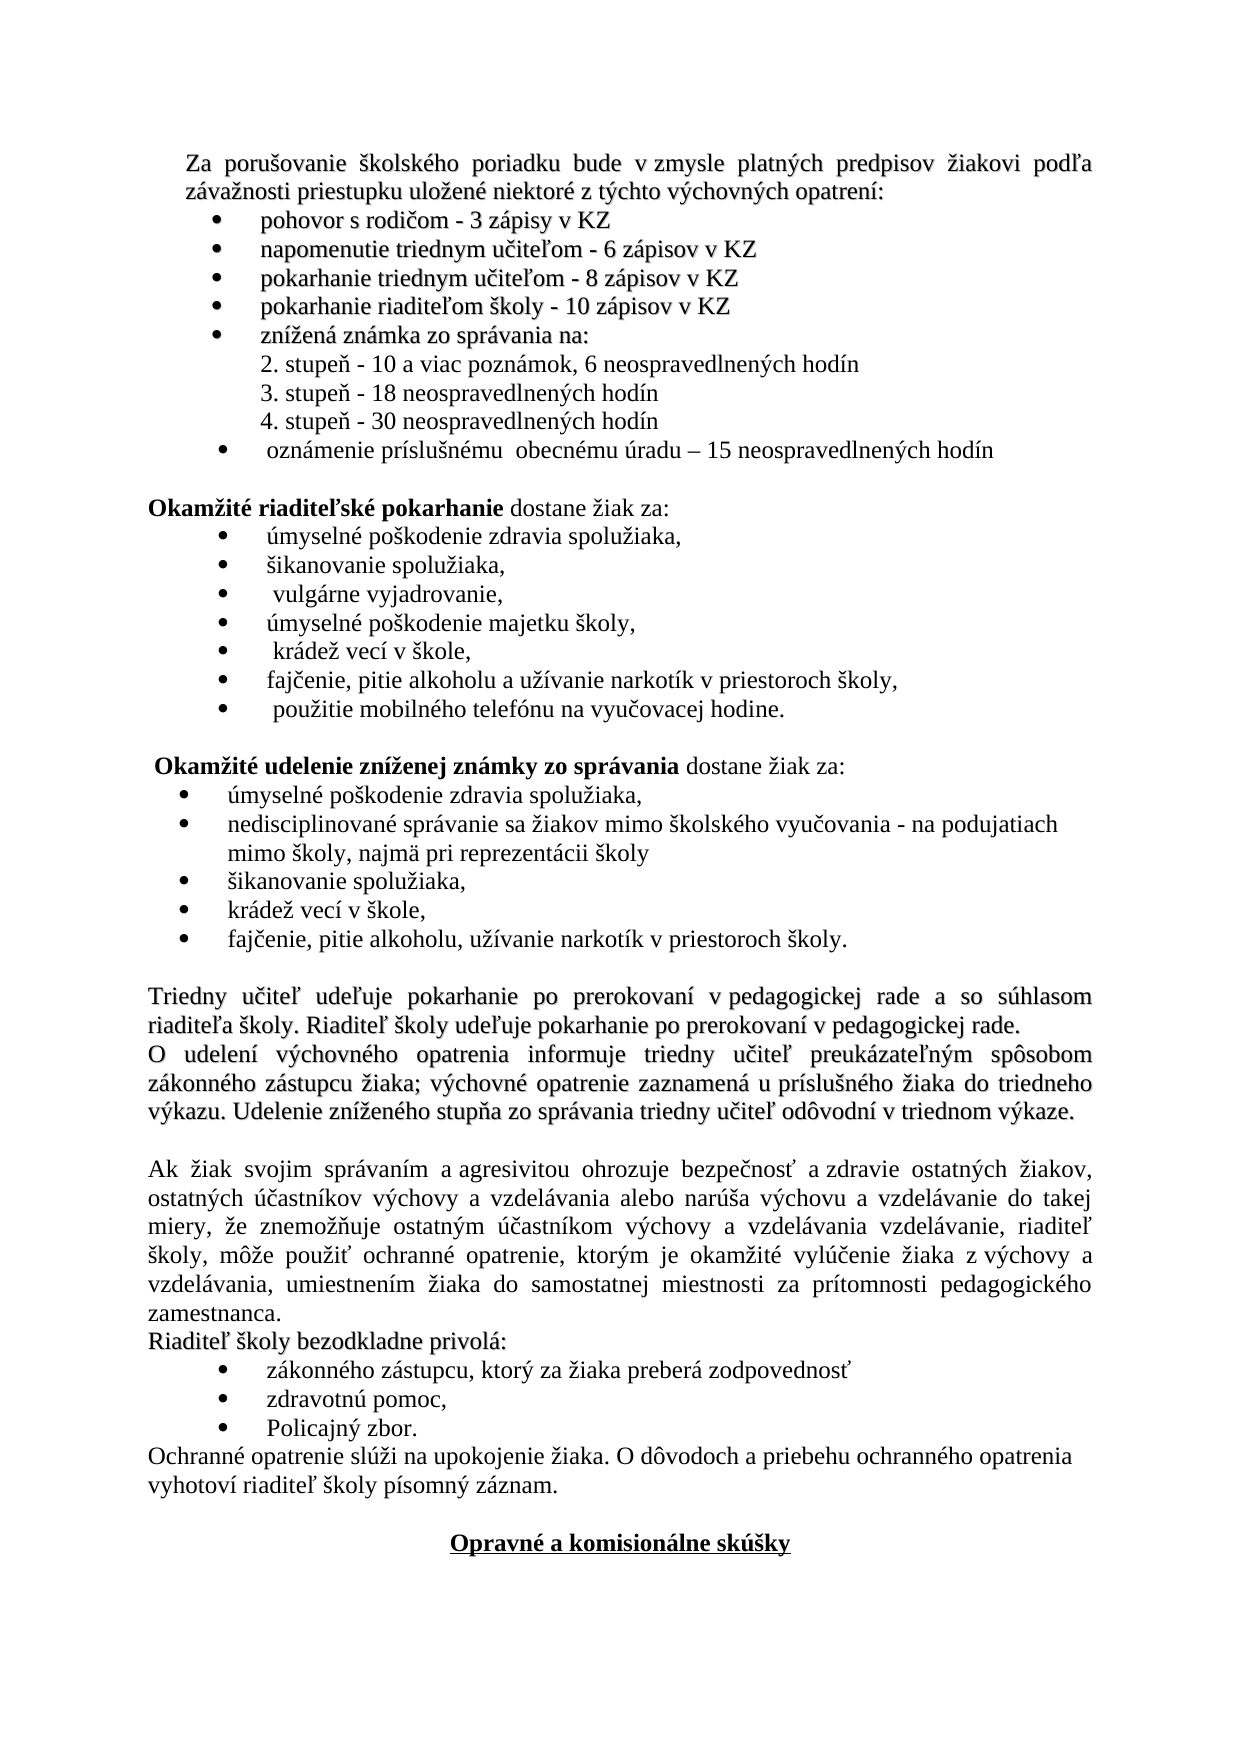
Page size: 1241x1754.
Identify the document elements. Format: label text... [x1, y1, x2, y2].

text Ak žiak svojim správaním a agresivitou ohrozuje bezpečnosť a zdravie ostatných žiakov, ostatných účastníkov výchovy a vzdelávania alebo narúša výchovu a vzdelávanie do takej miery, že znemožňuje ostatným účastníkom výchovy a vzdelávania vzdelávanie, riaditeľ školy, môže použiť ochranné opatrenie, ktorým je okamžité vylúčenie žiaka z výchovy a vzdelávania, umiestnením žiaka do samostatnej miestnosti za prítomnosti pedagogického zamestnanca. [148, 1154, 1093, 1326]
list šikanovanie spolužiaka, [190, 866, 1093, 895]
text Opravné a komisionálne skúšky [148, 1528, 1093, 1556]
text O udelení výchovného opatrenia informuje triedny učiteľ preukázateľným spôsobom zákonného zástupcu žiaka; výchovné opatrenie zaznamená u príslušného žiaka do triedneho výkazu. Udelenie zníženého stupňa zo správania triedny učiteľ odôvodní v triednom výkaze. [148, 1039, 1093, 1125]
list zákonného zástupcu, ktorý za žiaka preberá zodpovednosť [229, 1355, 1093, 1384]
list 3. stupeň - 18 neospravedlnených hodín [260, 378, 1093, 406]
list zdravotnú pomoc, [229, 1384, 1093, 1413]
list krádež vecí v škole, [229, 636, 1093, 665]
list nedisciplinované správanie sa žiakov mimo školského vyučovania - na podujatiach mimo školy, najmä pri reprezentácii školy [190, 809, 1093, 866]
list znížená známka zo správania na: [223, 320, 1093, 349]
text 4. stupeň - 30 neospravedlnených hodín [148, 406, 1093, 435]
list napomenutie triednym učiteľom - 6 zápisov v KZ [223, 234, 1093, 263]
list úmyselné poškodenie zdravia spolužiaka, [229, 521, 1093, 550]
text Triedny učiteľ udeľuje pokarhanie po prerokovaní v pedagogickej rade a so súhlasom riaditeľa školy. Riaditeľ školy udeľuje pokarhanie po prerokovaní v pedagogickej rade. [148, 981, 1093, 1039]
list pokarhanie triednym učiteľom - 8 zápisov v KZ [223, 263, 1093, 291]
list krádež vecí v škole, [190, 895, 1093, 924]
list oznámenie príslušnému obecnému úradu – 15 neospravedlnených hodín [229, 435, 1093, 464]
list vulgárne vyjadrovanie, [229, 579, 1093, 608]
list použitie mobilného telefónu na vyučovacej hodine. [229, 694, 1093, 723]
list úmyselné poškodenie zdravia spolužiaka, [190, 780, 1093, 809]
list fajčenie, pitie alkoholu a užívanie narkotík v priestoroch školy, [229, 665, 1093, 694]
list úmyselné poškodenie majetku školy, [229, 608, 1093, 636]
list Ochranné opatrenie slúži na upokojenie žiaka. O dôvodoch a priebehu ochranného opatrenia vyhotoví riaditeľ školy písomný záznam. [148, 1441, 1093, 1499]
text Za porušovanie školského poriadku bude v zmysle platných predpisov žiakovi podľa závažnosti priestupku uložené niektoré z týchto výchovných opatrení: [185, 148, 1093, 205]
list Policajný zbor. [229, 1413, 1093, 1441]
text Okamžité riaditeľské pokarhanie dostane žiak za: [148, 493, 1093, 521]
text Riaditeľ školy bezodkladne privolá: [148, 1326, 1093, 1355]
list fajčenie, pitie alkoholu, užívanie narkotík v priestoroch školy. [190, 924, 1093, 953]
list pokarhanie riaditeľom školy - 10 zápisov v KZ [223, 291, 1093, 320]
list pohovor s rodičom - 3 zápisy v KZ [223, 205, 1093, 234]
list šikanovanie spolužiaka, [229, 550, 1093, 579]
text Okamžité udelenie zníženej známky zo správania dostane žiak za: [148, 751, 1093, 780]
list 2. stupeň - 10 a viac poznámok, 6 neospravedlnených hodín [260, 349, 1093, 378]
